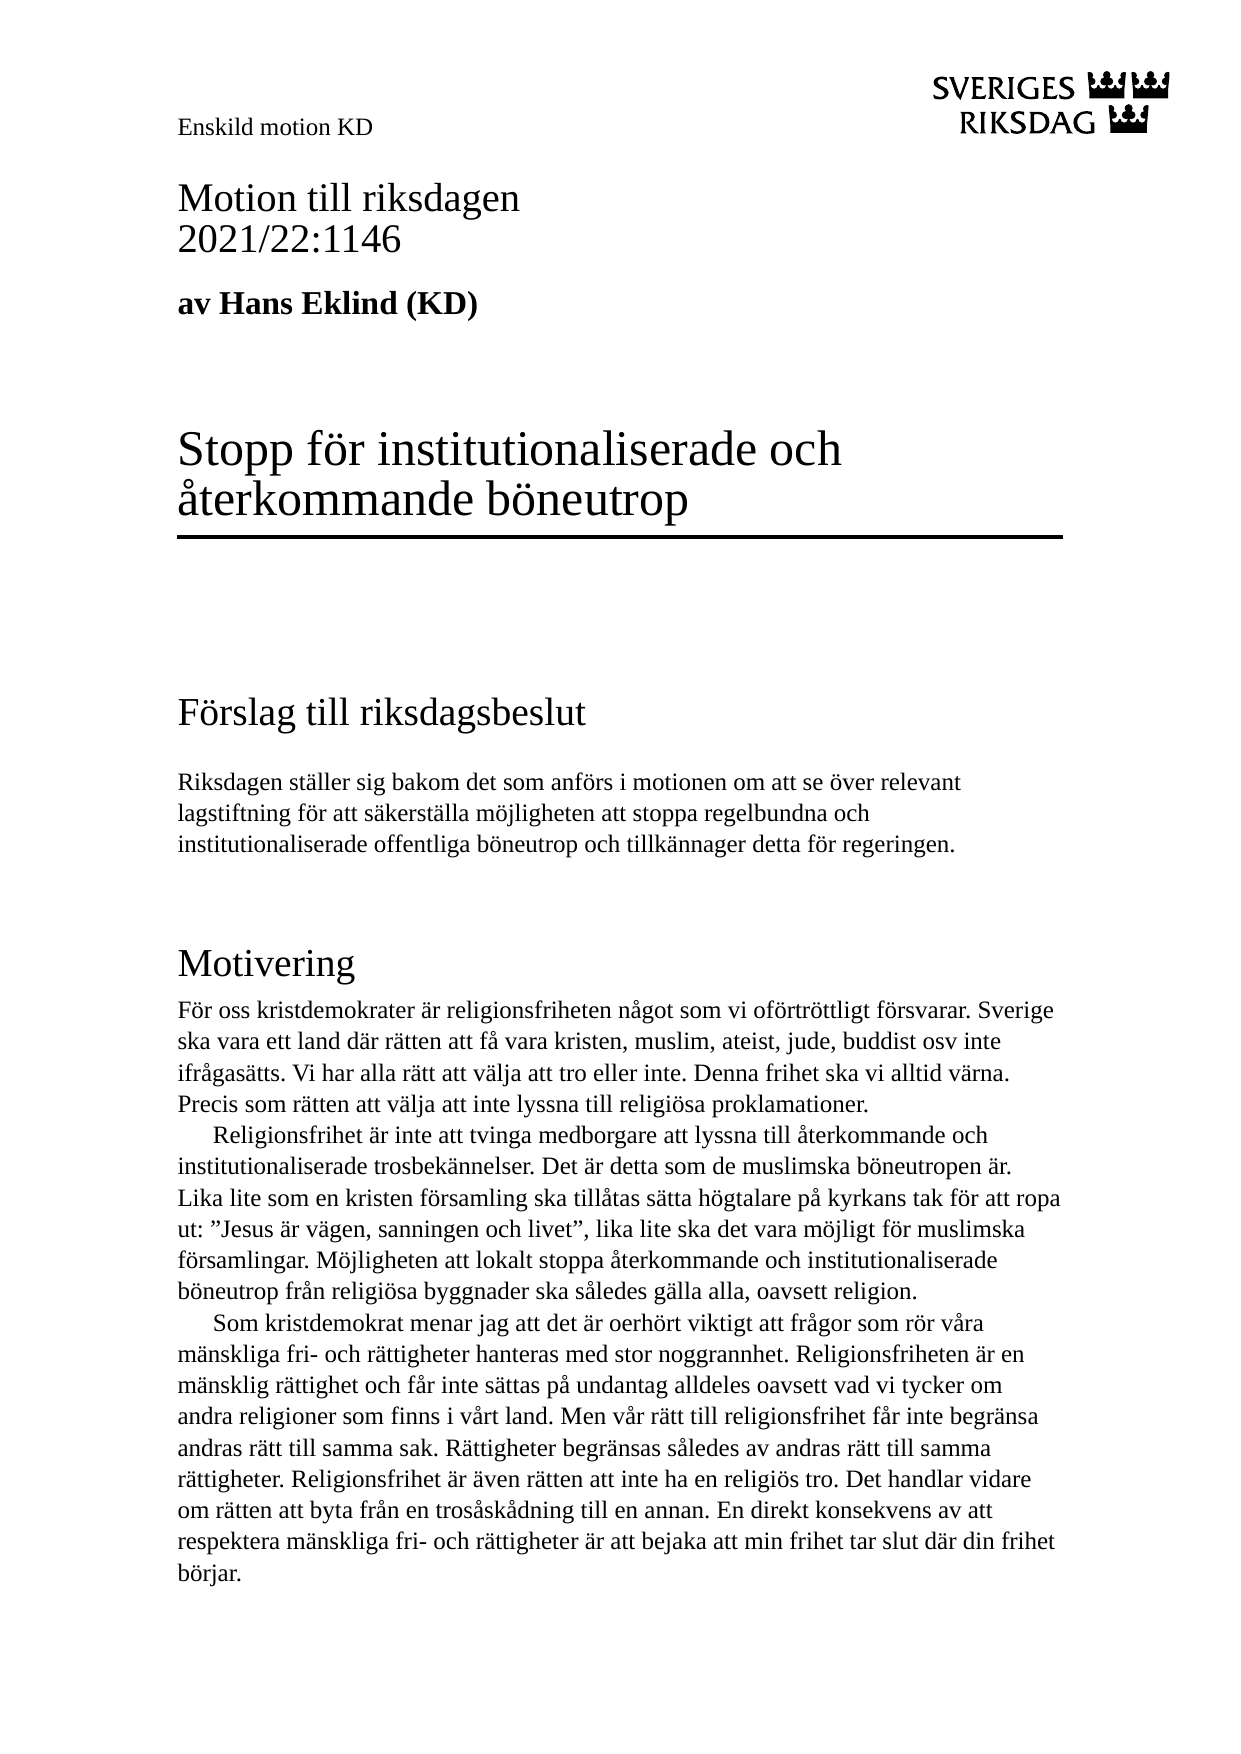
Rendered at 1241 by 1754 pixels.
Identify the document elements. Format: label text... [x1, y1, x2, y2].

text För oss kristdemokrater är religionsfriheten något som vi oförtröttligt försvarar. Sverige ska vara ett land där rätten att få vara kristen, muslim, ateist, jude, buddist osv inte ifrågasätts. Vi har alla rätt att välja att tro eller inte. Denna frihet ska vi alltid värna. Precis som rätten att välja att inte lyssna till religiösa proklamationer. [177, 993, 1063, 1118]
text Som kristdemokrat menar jag att det är oerhört viktigt att frågor som rör våra mänskliga fri- och rättigheter hanteras med stor noggrannhet. Religionsfriheten är en mänsklig rättighet och får inte sättas på undantag alldeles oavsett vad vi tycker om andra religioner som finns i vårt land. Men vår rätt till religionsfrihet får inte begränsa andras rätt till samma sak. Rättigheter begränsas således av andras rätt till samma rättigheter. Religionsfrihet är även rätten att inte ha en religiös tro. Det handlar vidare om rätten att byta från en trosåskådning till en annan. En direkt konsekvens av att respektera mänskliga fri- och rättigheter är att bejaka att min frihet tar slut där din frihet börjar. [177, 1305, 1063, 1586]
text Religionsfrihet är inte att tvinga medborgare att lyssna till återkommande och institutionaliserade trosbekännelser. Det är detta som de muslimska böneutropen är. Lika lite som en kristen församling ska tillåtas sätta högtalare på kyrkans tak för att ropa ut: ”Jesus är vägen, sanningen och livet”, lika lite ska det vara möjligt för muslimska församlingar. Möjligheten att lokalt stoppa återkommande och institutionaliserade böneutrop från religiösa byggnader ska således gälla alla, oavsett religion. [177, 1118, 1063, 1305]
